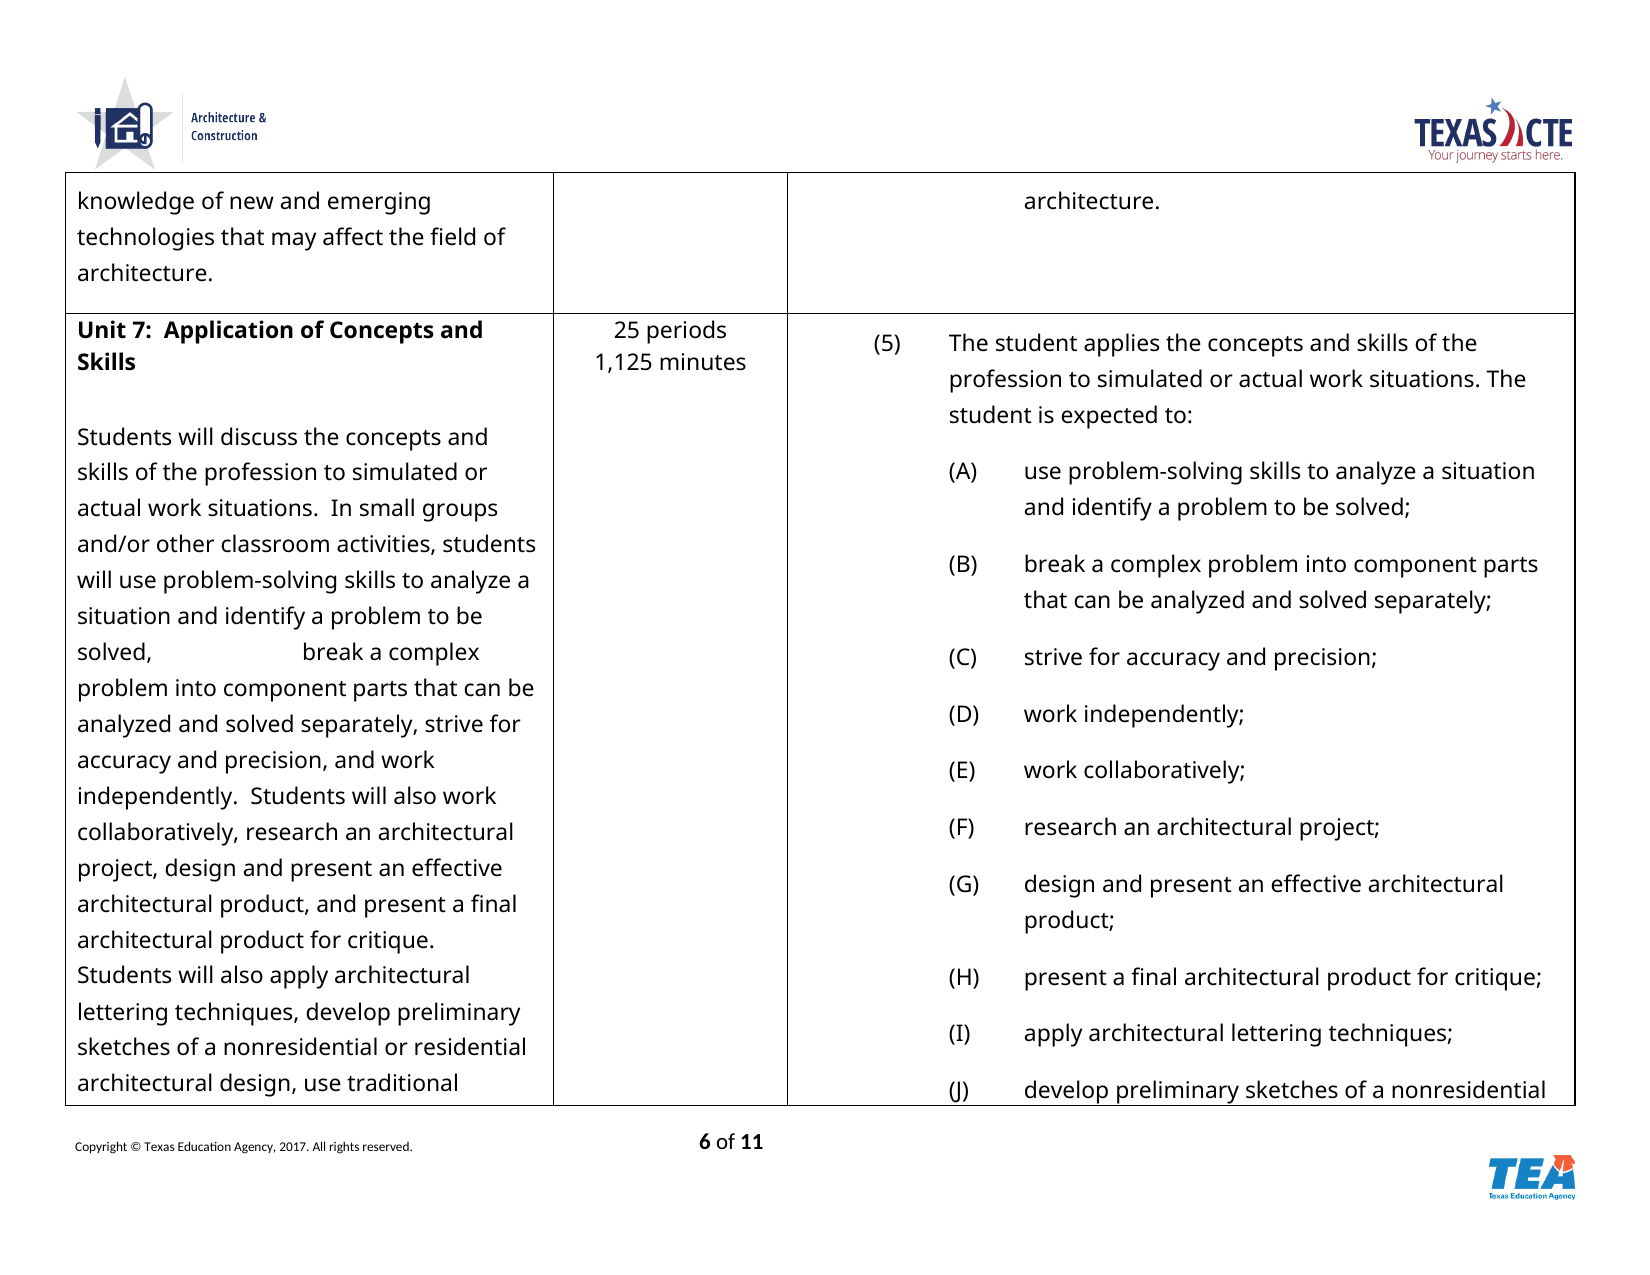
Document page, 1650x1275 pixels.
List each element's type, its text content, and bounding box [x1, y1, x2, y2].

table_cell [66, 173, 553, 313]
picture [1488, 1155, 1575, 1200]
picture [1398, 88, 1589, 172]
table_cell [66, 314, 553, 1105]
table_cell [554, 314, 787, 1105]
picture [75, 75, 277, 172]
table_cell [554, 173, 787, 313]
